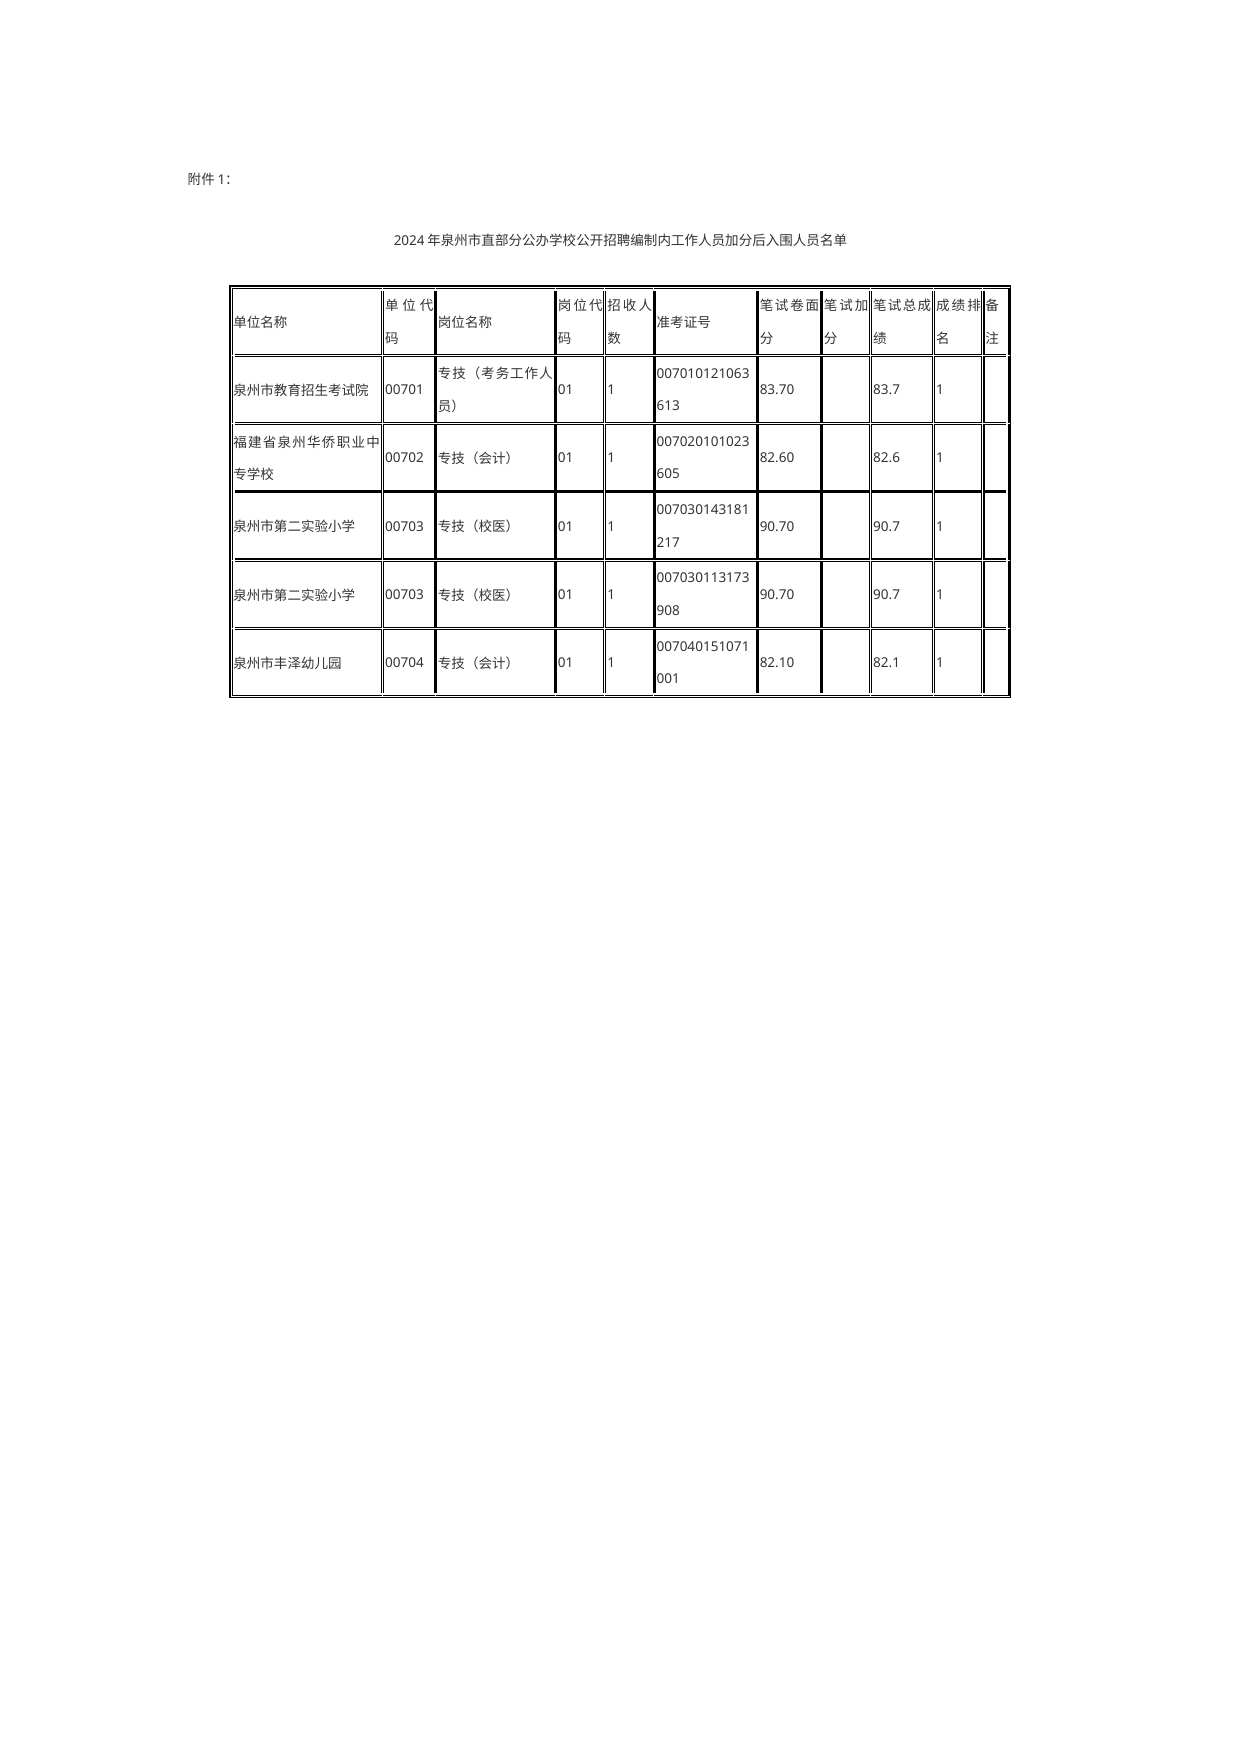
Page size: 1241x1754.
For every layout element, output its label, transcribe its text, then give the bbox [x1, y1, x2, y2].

table_cell [823, 562, 869, 626]
table_cell [983, 626, 1009, 695]
table_cell 1 [935, 425, 981, 490]
table_cell 1 [934, 626, 983, 695]
table_cell 泉州市第二实验小学 [233, 558, 381, 626]
table_cell 007020101023605 [656, 425, 756, 490]
table_cell 82.10 [757, 630, 821, 695]
table_cell 1 [605, 630, 654, 695]
text 2024年泉州市直部分公办学校公开招聘编制内工作人员加分后入围人员名单 [187, 224, 1053, 256]
text 附件1： [187, 162, 1053, 194]
table_cell [985, 558, 1009, 626]
table_cell 90.7 [872, 562, 932, 626]
table_cell 82.1 [871, 630, 933, 695]
table_cell 007010121063613 [656, 357, 756, 422]
table_cell 00703 [384, 493, 434, 558]
table_cell 00701 [384, 357, 434, 422]
table_header 招收人数 [605, 287, 654, 353]
table_cell 01 [557, 562, 603, 626]
table_cell 007030143181217 [656, 493, 756, 558]
table_header 笔试加分 [821, 289, 871, 353]
table_cell 01 [557, 425, 603, 490]
table_cell 01 [555, 630, 605, 695]
table_cell 1 [935, 493, 981, 558]
table_cell [821, 630, 871, 695]
table_cell [823, 425, 869, 490]
table_cell 专技（考务工作人员） [437, 357, 554, 422]
table_cell 90.70 [759, 493, 820, 558]
table_cell 泉州市第二实验小学 [233, 490, 381, 558]
table_header 笔试卷面分 [757, 289, 821, 353]
table_cell 00703 [384, 562, 434, 626]
table_cell 1 [606, 357, 653, 422]
table_cell 专技（校医） [437, 562, 554, 626]
table_cell 01 [557, 493, 603, 558]
table_cell 泉州市丰泽幼儿园 [233, 626, 383, 695]
table_cell [985, 354, 1009, 422]
table_header 岗位名称 [435, 289, 555, 353]
table_cell 泉州市教育招生考试院 [233, 354, 381, 422]
table_cell 83.70 [759, 357, 820, 422]
table_cell 01 [557, 357, 603, 422]
table_cell 1 [606, 562, 653, 626]
table_header 笔试总成绩 [871, 289, 933, 353]
table_cell 82.6 [872, 425, 932, 490]
table_cell 1 [935, 562, 981, 626]
table_header 单位名称 [233, 289, 383, 353]
table_header 岗位代码 [555, 289, 605, 353]
table_cell 专技（会计） [437, 425, 554, 490]
table_cell 83.7 [872, 357, 932, 422]
table_cell [983, 422, 1009, 490]
table_header 备注 [983, 289, 1008, 353]
table_cell [823, 357, 869, 422]
table_cell 1 [935, 357, 981, 422]
table_cell 007030113173908 [656, 562, 756, 626]
table_cell 90.70 [759, 562, 820, 626]
table_cell 00702 [384, 425, 434, 490]
table_cell [823, 493, 869, 558]
table_header 准考证号 [654, 289, 757, 353]
table_cell 专技（校医） [437, 493, 554, 558]
table_cell [985, 490, 1008, 558]
table_cell 1 [606, 425, 653, 490]
table_cell 专技（会计） [435, 630, 555, 695]
table_header 单位代码 [383, 289, 435, 353]
table_cell 007040151071001 [654, 630, 757, 695]
table_cell 00704 [383, 630, 435, 695]
table_header 成绩排名 [934, 287, 983, 353]
table_cell 福建省泉州华侨职业中专学校 [231, 422, 383, 490]
table_cell 1 [606, 493, 653, 558]
table_cell 90.7 [872, 493, 932, 558]
table_cell 82.60 [759, 425, 820, 490]
